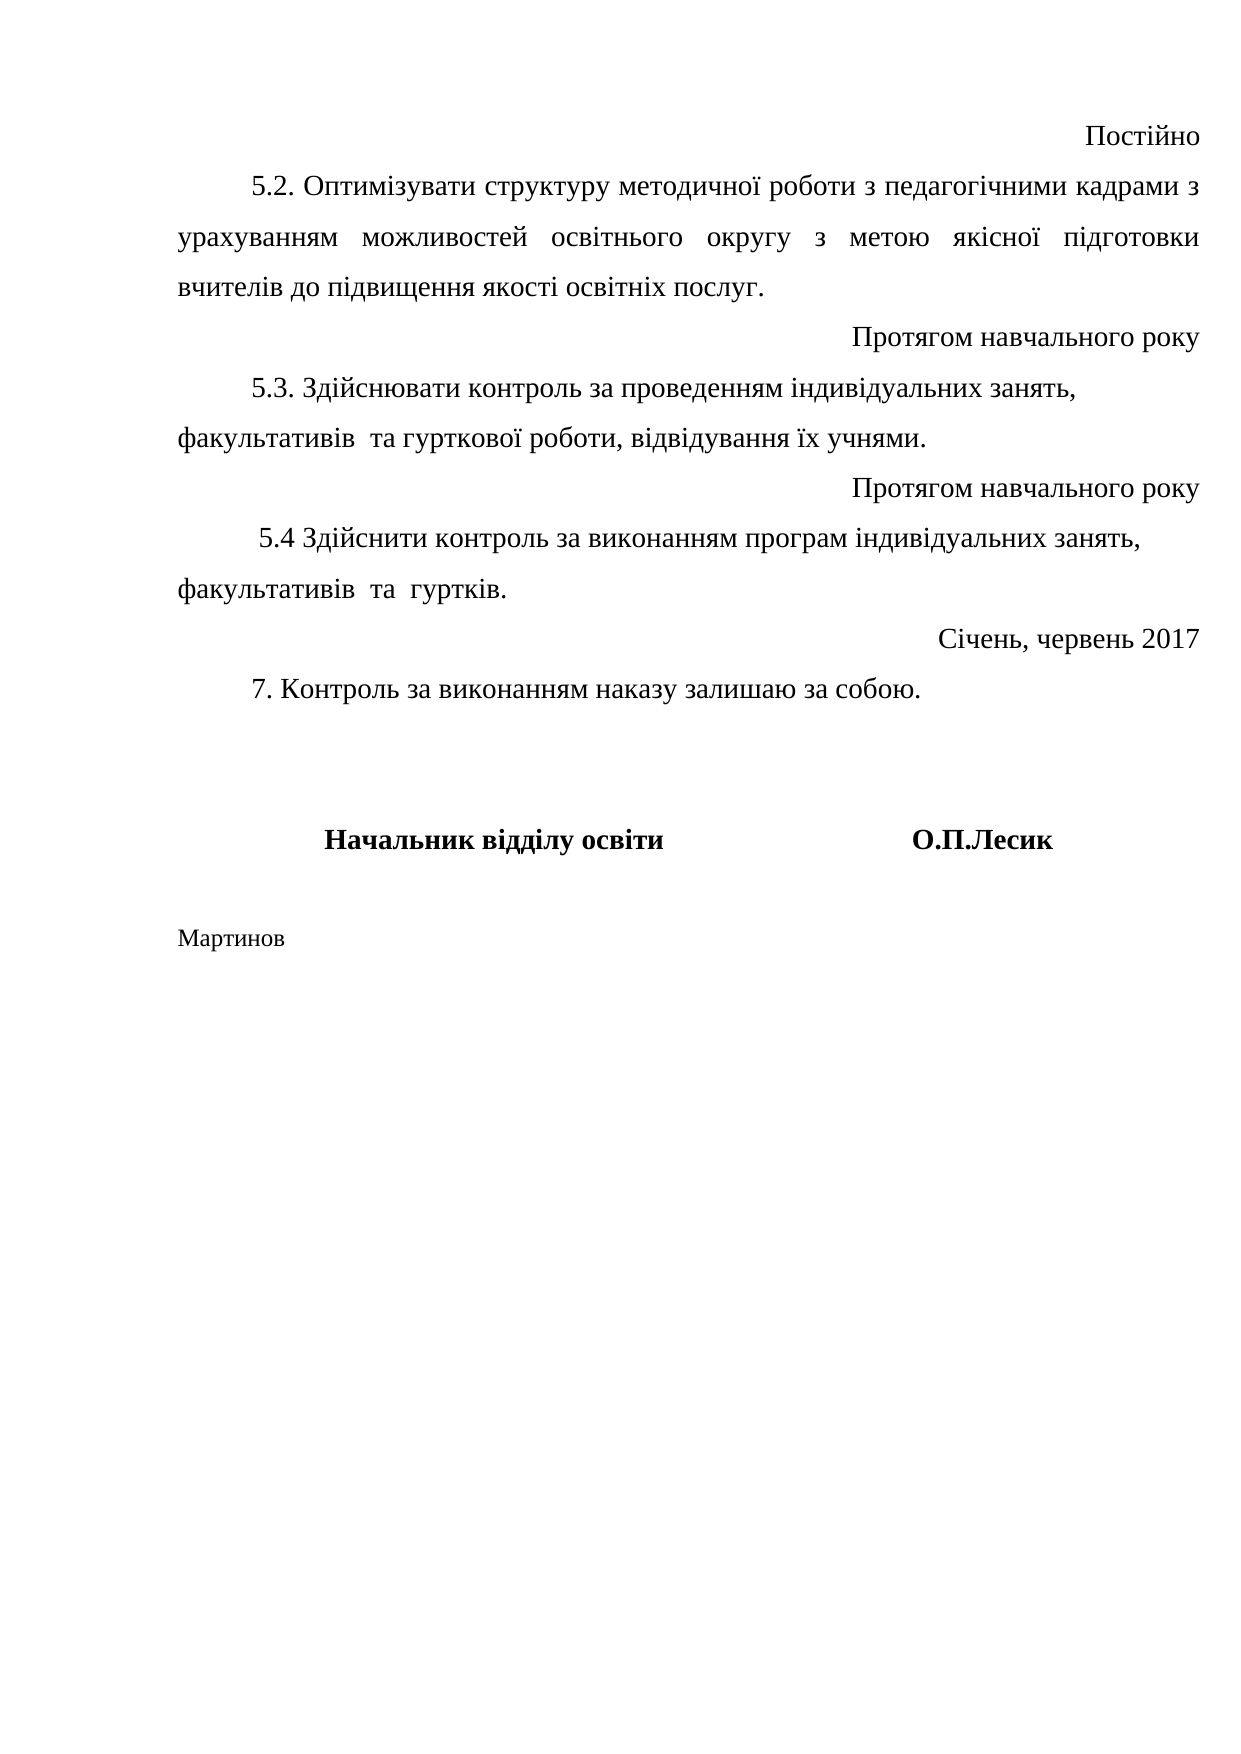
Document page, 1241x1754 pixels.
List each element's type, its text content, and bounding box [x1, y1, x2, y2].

text Мартинов [177, 923, 1200, 952]
text 5.4 Здійснити контроль за виконанням програм індивідуальних занять, факультативів та гуртків. [177, 521, 1200, 604]
text 5.2. Оптимізувати структуру методичної роботи з педагогічними кадрами з урахуванням можливостей освітнього округу з метою якісної підготовки вчителів до підвищення якості освітніх послуг. [177, 168, 1200, 303]
text Протягом навчального року [177, 470, 1200, 504]
text Протягом навчального року [177, 319, 1200, 353]
text Начальник відділу освіти О.П.Лесик [177, 822, 1200, 856]
text 5.3. Здійснювати контроль за проведенням індивідуальних занять, факультативів та гурткової роботи, відвідування їх учнями. [177, 370, 1200, 453]
text Січень, червень 2017 [177, 621, 1200, 655]
text 7. Контроль за виконанням наказу залишаю за собою. [177, 672, 1200, 705]
text Постійно [177, 118, 1200, 152]
